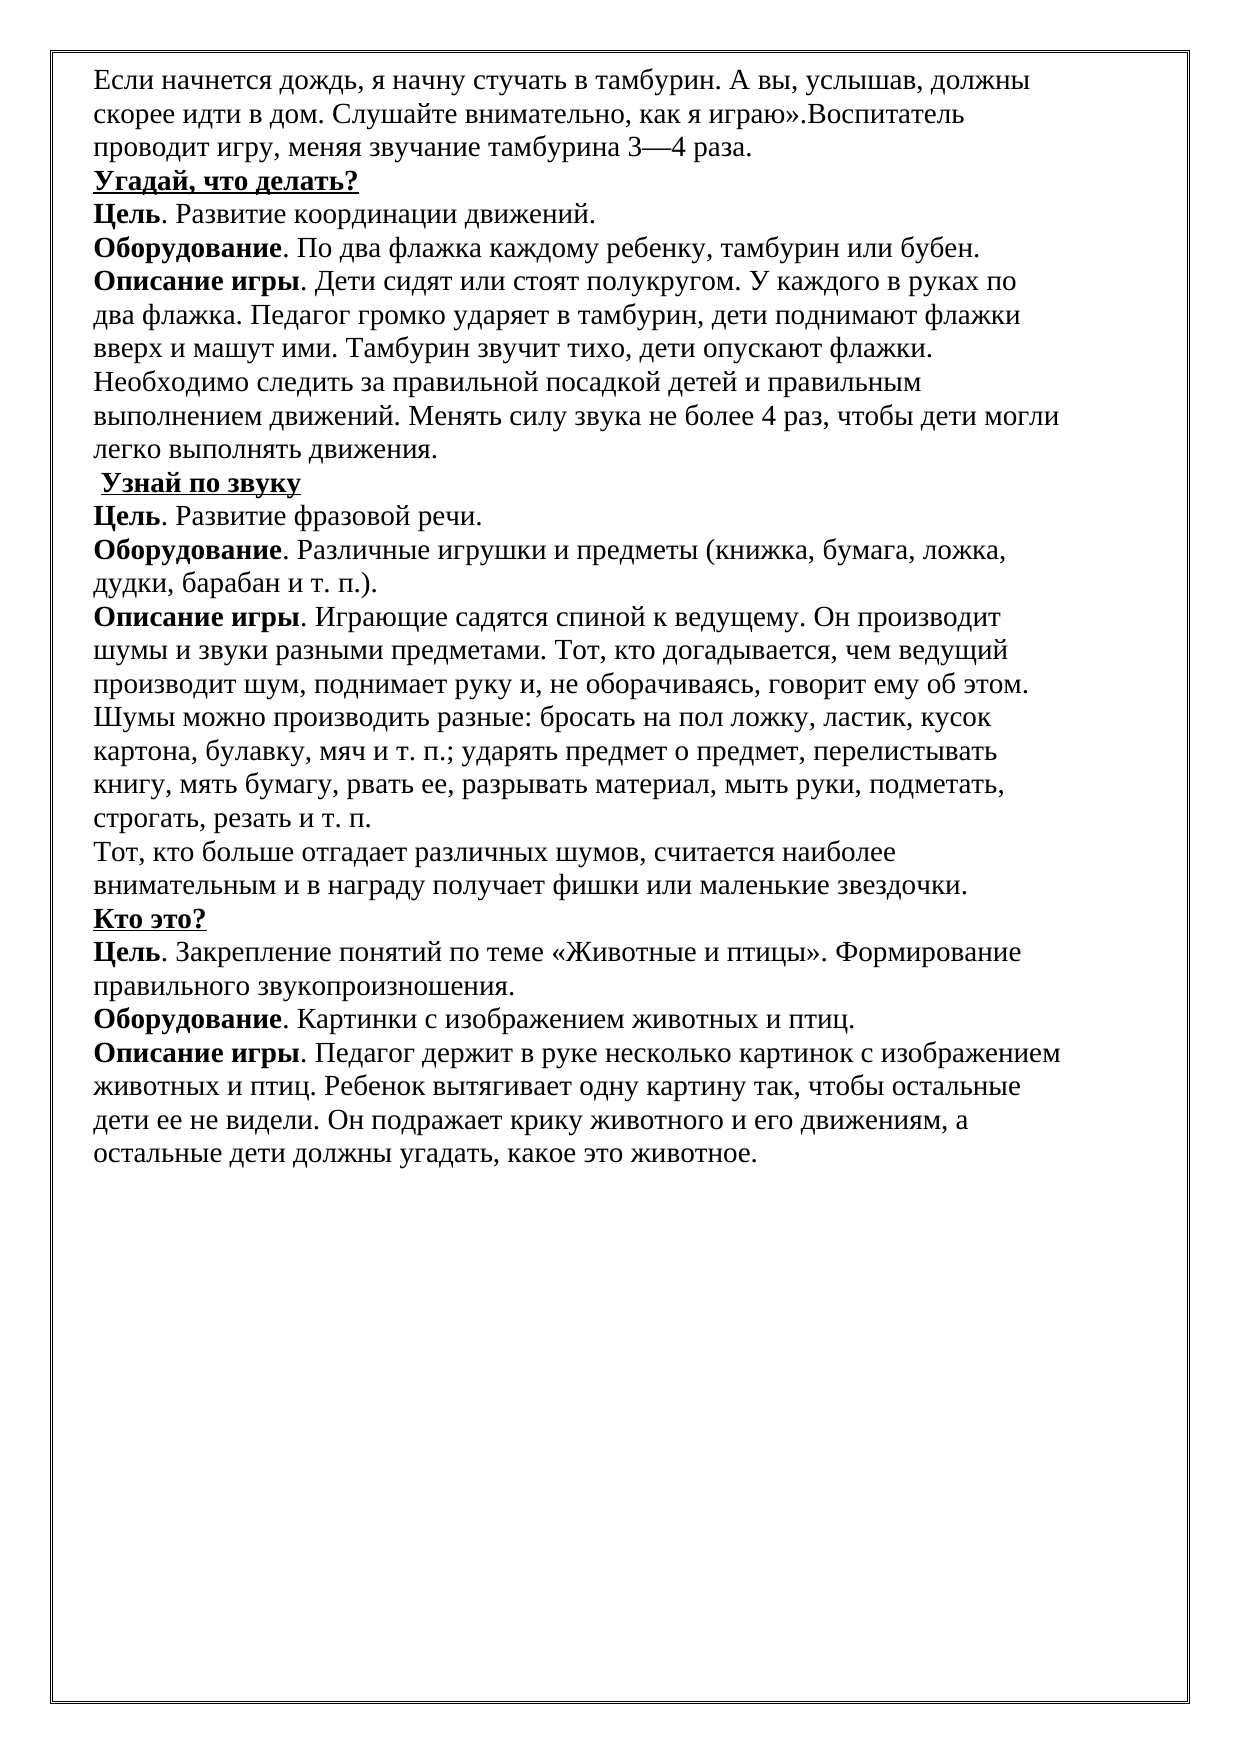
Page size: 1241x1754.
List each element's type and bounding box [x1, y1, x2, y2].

table_cell [90, 59, 1064, 1172]
